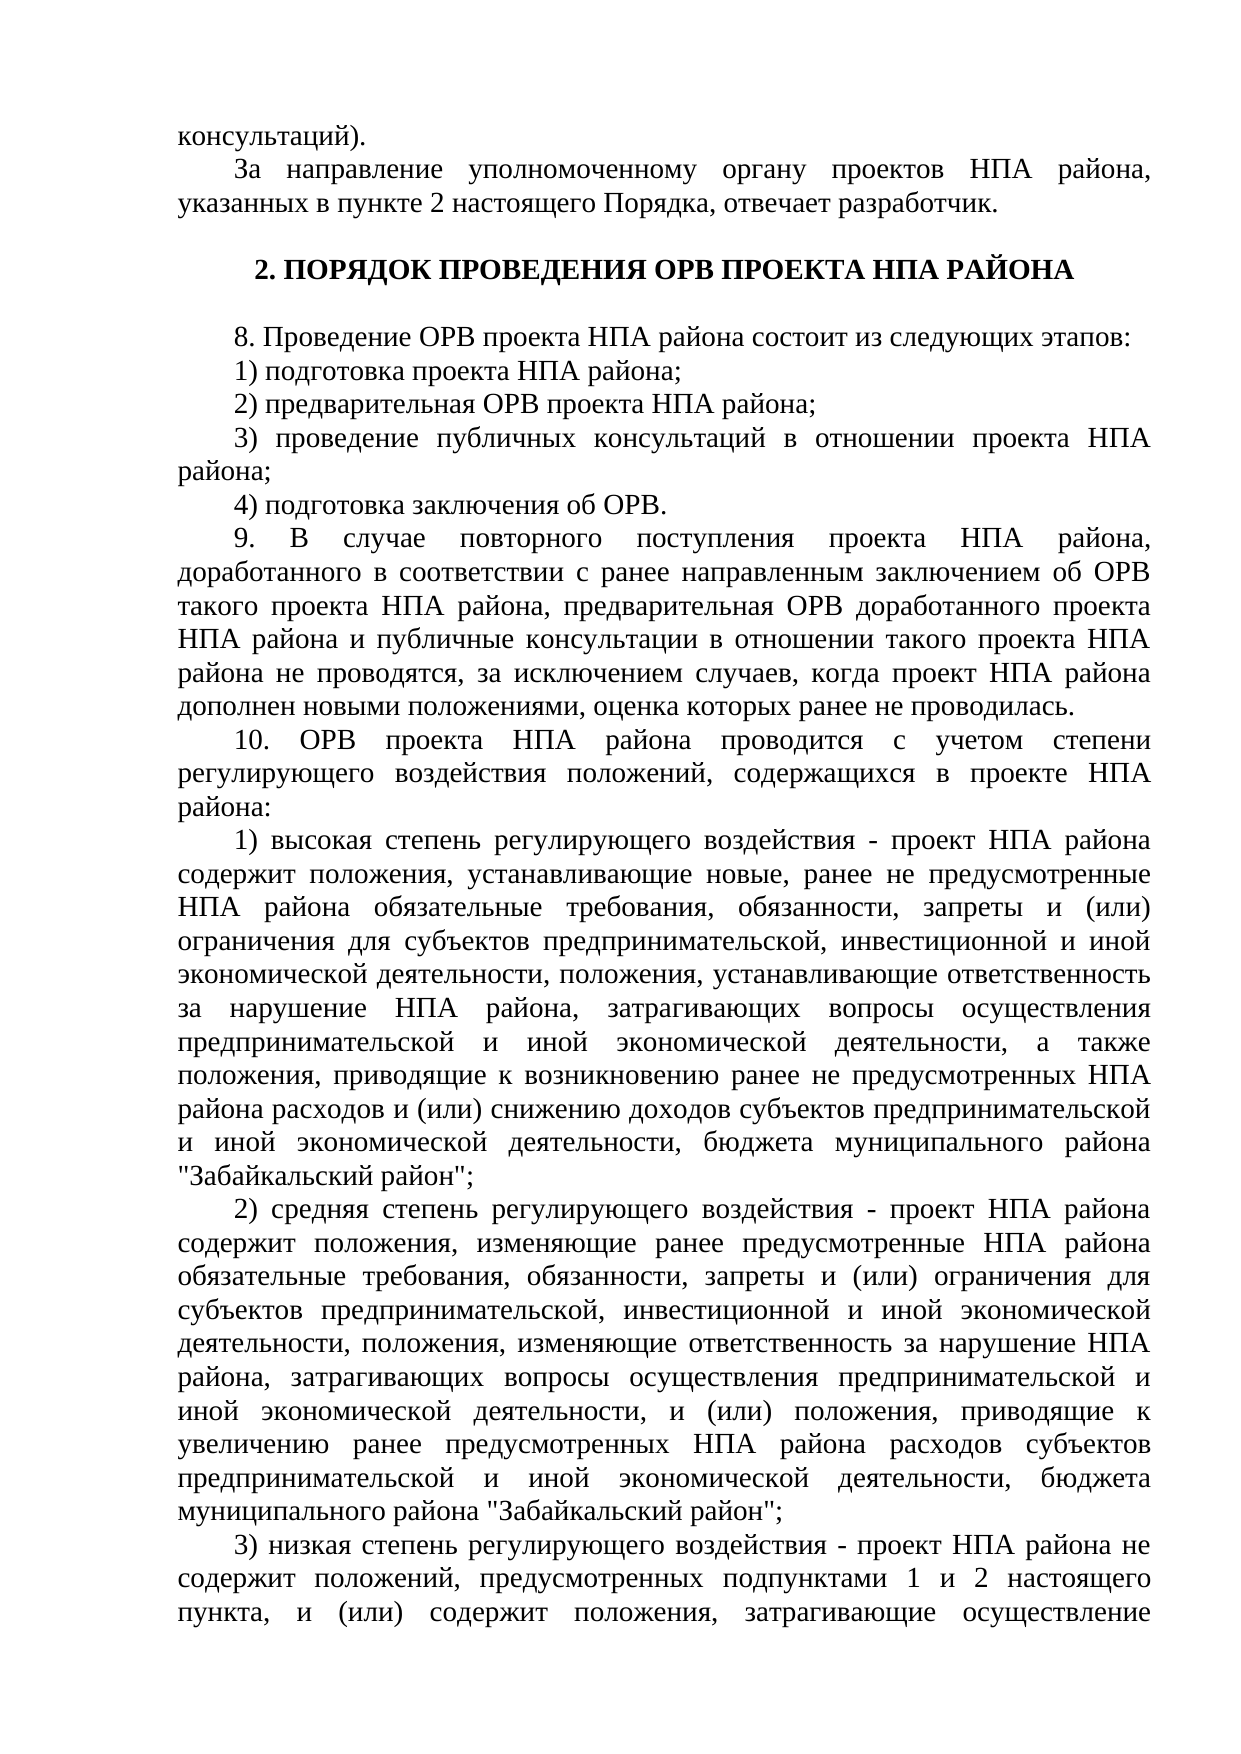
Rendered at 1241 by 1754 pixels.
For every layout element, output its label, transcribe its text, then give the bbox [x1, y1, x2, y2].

text 8. Проведение ОРВ проекта НПА района состоит из следующих этапов: [177, 319, 1152, 353]
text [177, 118, 1152, 152]
text 4) подготовка заключения об ОРВ. [177, 487, 1152, 521]
text 2) предварительная ОРВ проекта НПА района; [177, 386, 1152, 420]
text 9. В случае повторного поступления проекта НПА района, доработанного в соответствии с ранее направленным заключением об ОРВ такого проекта НПА района, предварительная ОРВ доработанного проекта НПА района и публичные консультации в отношении такого проекта НПА района не проводятся, за исключением случаев, когда проект НПА района дополнен новыми положениями, оценка которых ранее не проводилась. [177, 521, 1152, 722]
text 10. ОРВ проекта НПА района проводится с учетом степени регулирующего воздействия положений, содержащихся в проекте НПА района: [177, 722, 1152, 822]
text 1) высокая степень регулирующего воздействия - проект НПА района содержит положения, устанавливающие новые, ранее не предусмотренные НПА района обязательные требования, обязанности, запреты и (или) ограничения для субъектов предпринимательской, инвестиционной и иной экономической деятельности, положения, устанавливающие ответственность за нарушение НПА района, затрагивающих вопросы осуществления предпринимательской и иной экономической деятельности, а также положения, приводящие к возникновению ранее не предусмотренных НПА района расходов и (или) снижению доходов субъектов предпринимательской и иной экономической деятельности, бюджета муниципального района "Забайкальский район"; [177, 822, 1152, 1191]
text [177, 1527, 1152, 1627]
text 2) средняя степень регулирующего воздействия - проект НПА района содержит положения, изменяющие ранее предусмотренные НПА района обязательные требования, обязанности, запреты и (или) ограничения для субъектов предпринимательской, инвестиционной и иной экономической деятельности, положения, изменяющие ответственность за нарушение НПА района, затрагивающих вопросы осуществления предпринимательской и иной экономической деятельности, и (или) положения, приводящие к увеличению ранее предусмотренных НПА района расходов субъектов предпринимательской и иной экономической деятельности, бюджета муниципального района "Забайкальский район"; [177, 1191, 1152, 1527]
text 1) подготовка проекта НПА района; [177, 353, 1152, 386]
text За направление уполномоченному органу проектов НПА района, указанных в пункте 2 настоящего Порядка, отвечает разработчик. [177, 152, 1152, 219]
title 2. ПОРЯДОК ПРОВЕДЕНИЯ ОРВ ПРОЕКТА НПА РАЙОНА [177, 252, 1152, 286]
text 3) проведение публичных консультаций в отношении проекта НПА района; [177, 420, 1152, 487]
